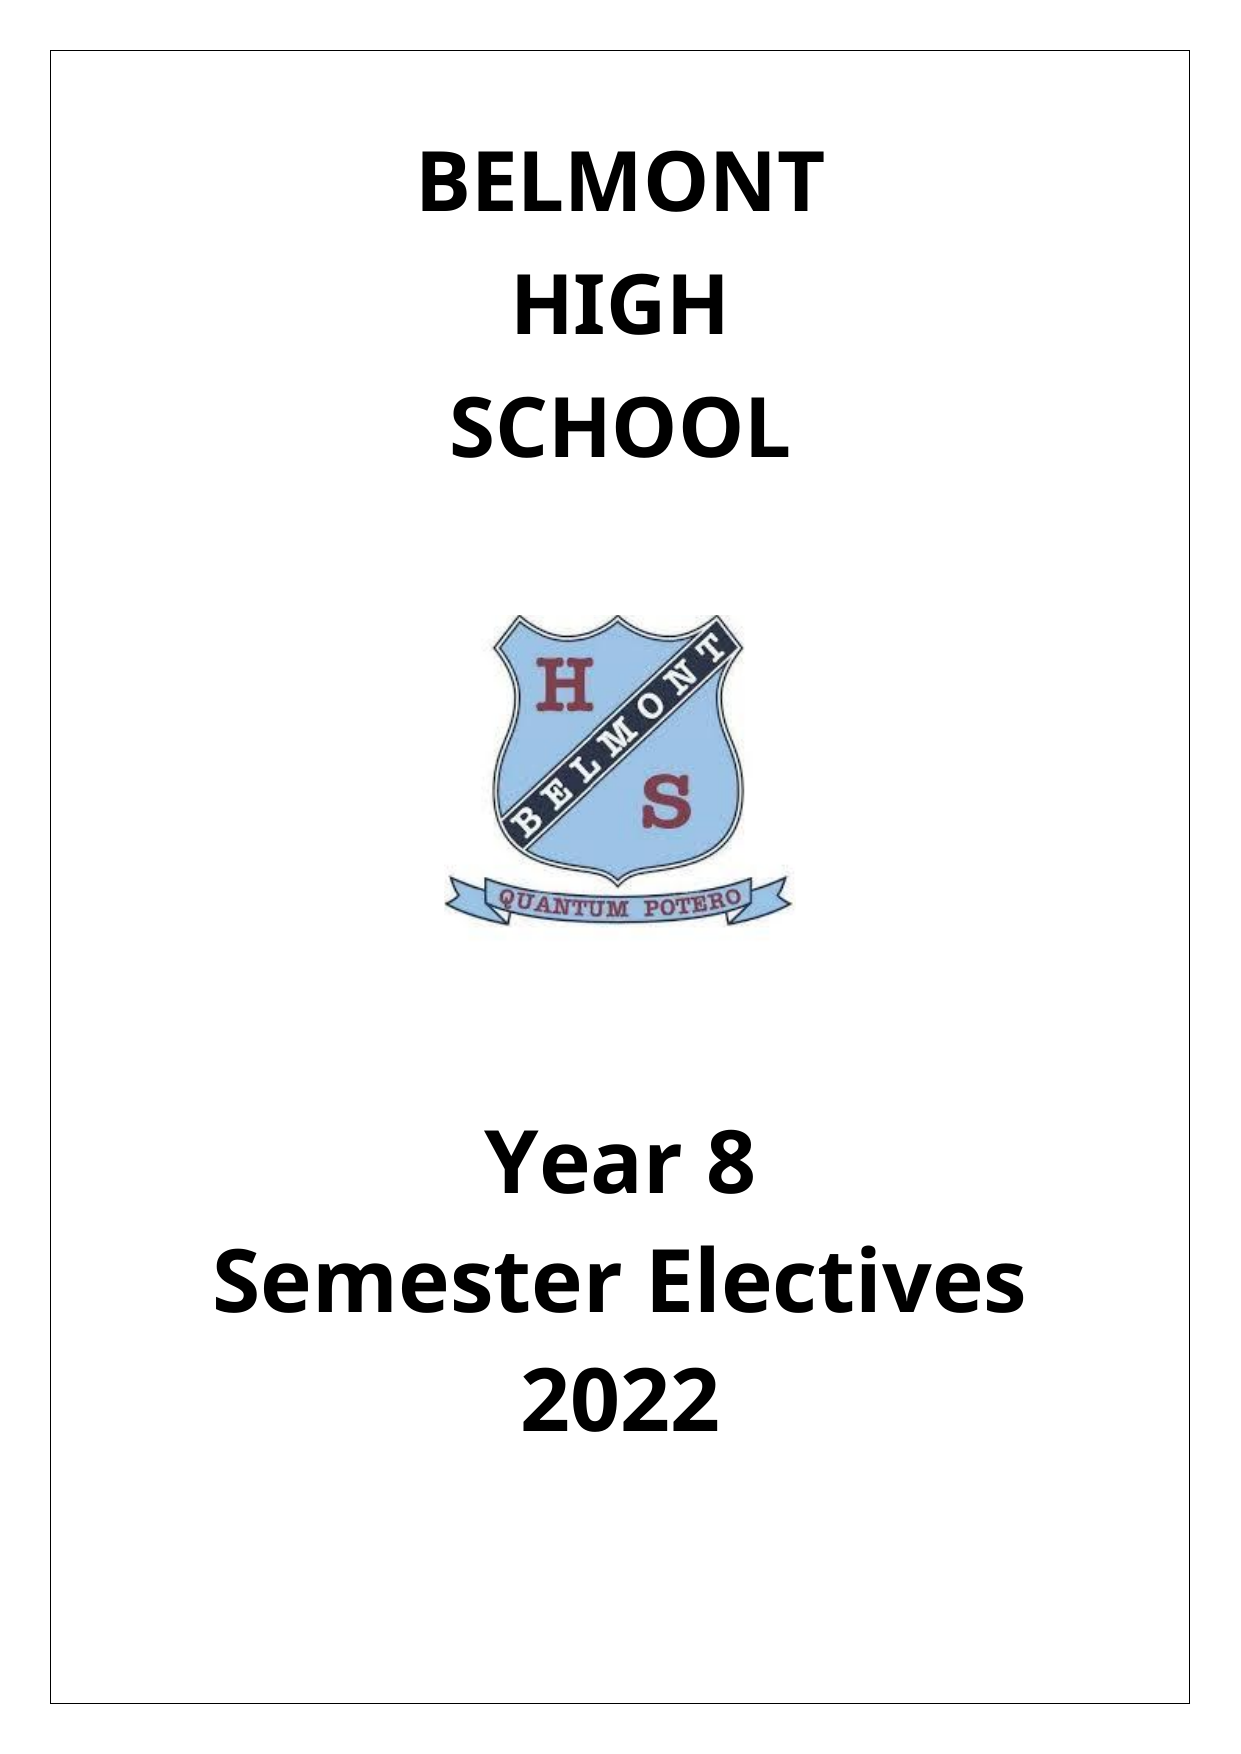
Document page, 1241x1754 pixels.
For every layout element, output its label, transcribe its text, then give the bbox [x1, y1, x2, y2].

text BELMONT [75, 122, 1165, 236]
text Semester Electives [75, 1219, 1165, 1338]
text 2022 [75, 1338, 1165, 1457]
picture [444, 615, 796, 967]
text HIGH [75, 245, 1165, 358]
text Year 8 [75, 1100, 1165, 1219]
text SCHOOL [75, 368, 1165, 482]
